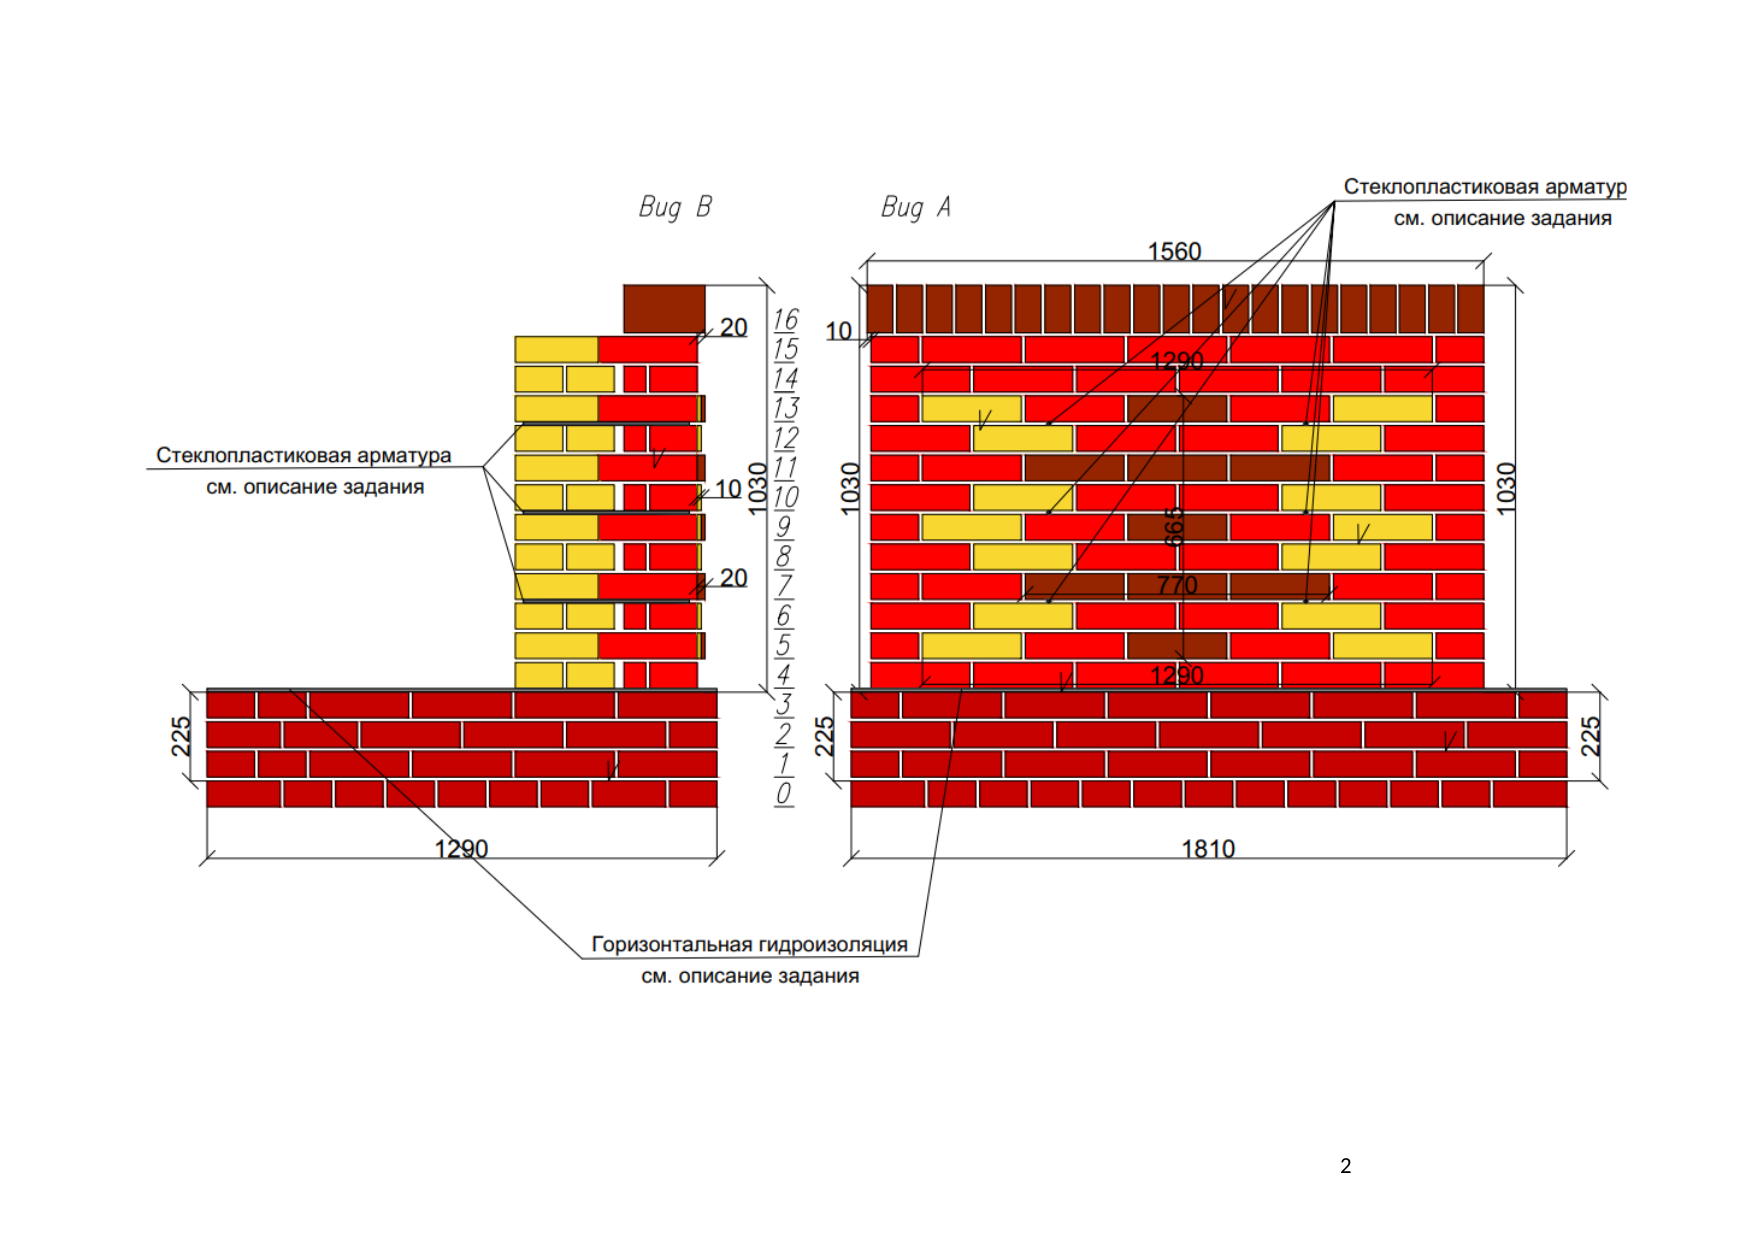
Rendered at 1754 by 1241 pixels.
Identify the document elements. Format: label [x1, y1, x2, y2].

picture [127, 147, 1627, 991]
